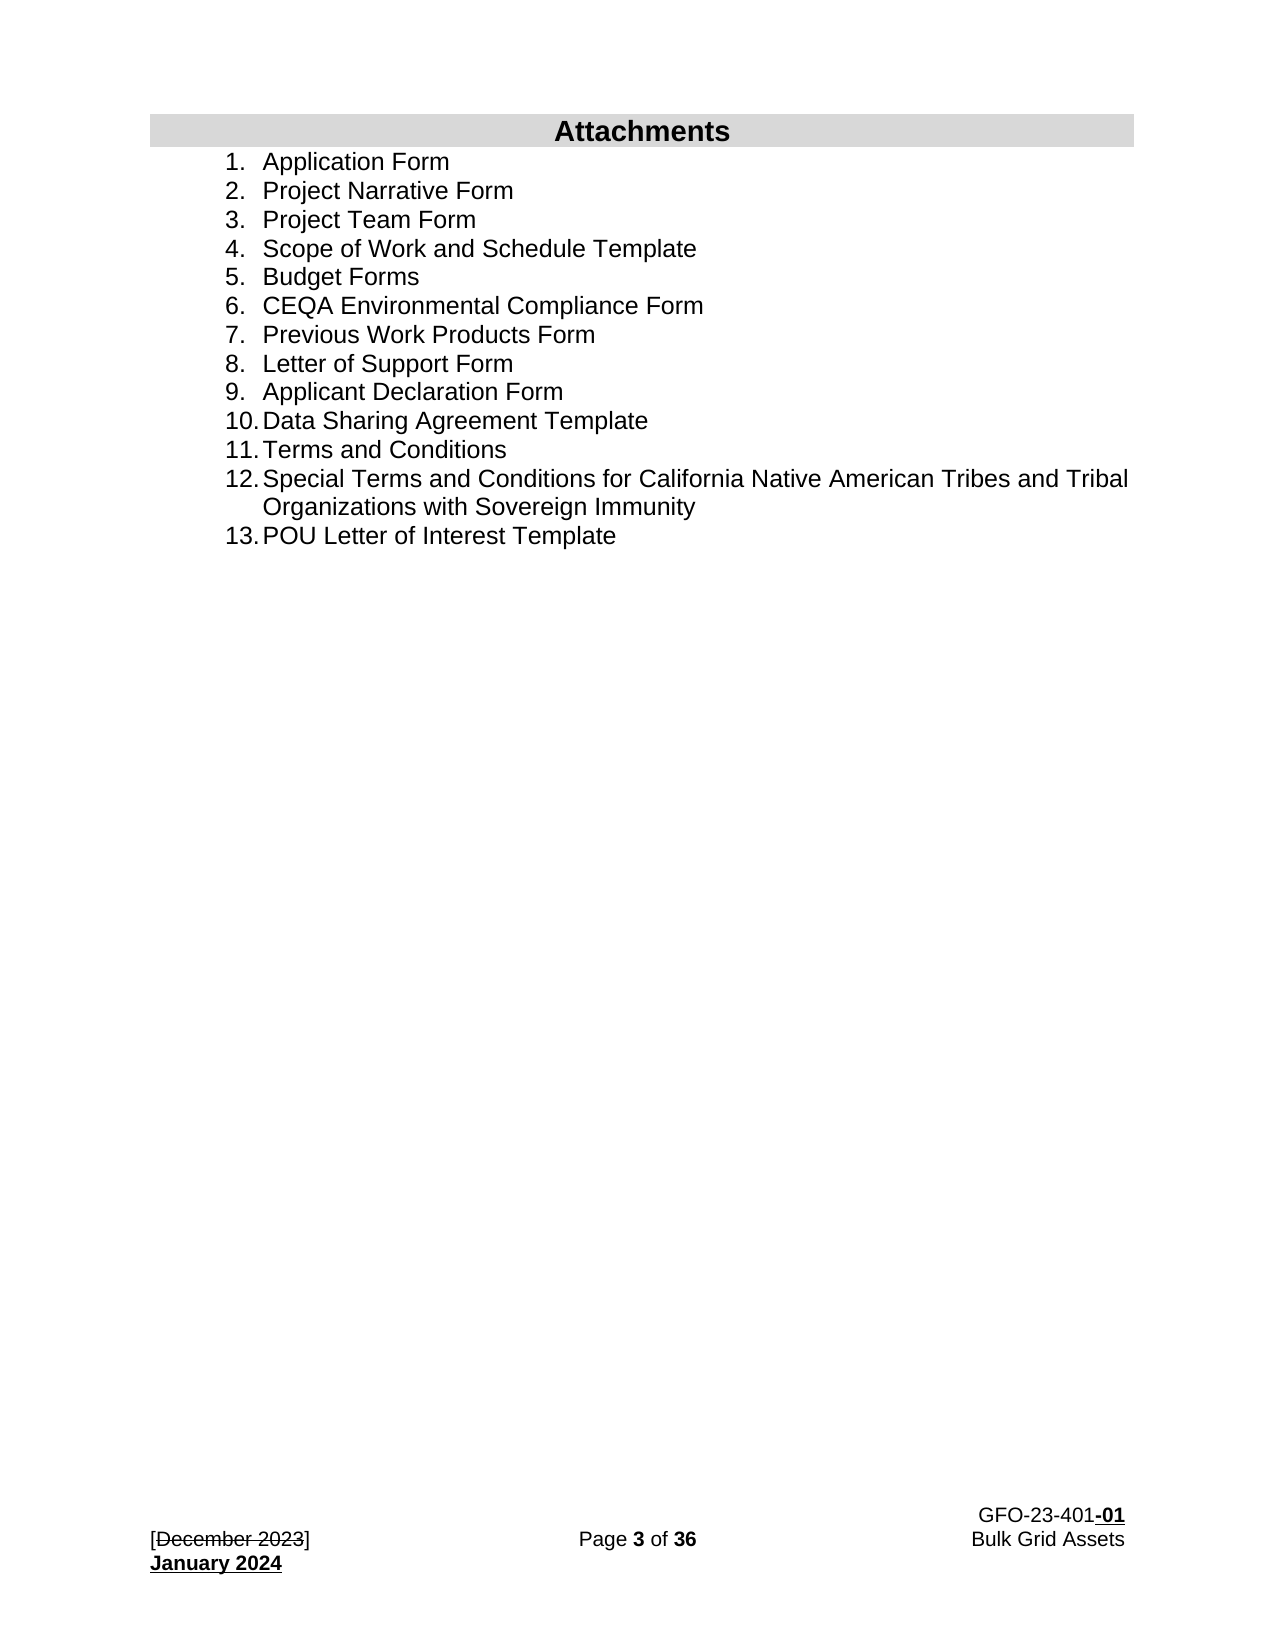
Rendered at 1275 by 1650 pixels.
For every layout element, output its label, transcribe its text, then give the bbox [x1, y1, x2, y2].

list Special Terms and Conditions for California Native American Tribes and Tribal Organizations with Sovereign Immunity [225, 464, 1134, 521]
list Applicant Declaration Form [225, 377, 1134, 406]
list Previous Work Products Form [225, 320, 1134, 349]
list POU Letter of Interest Template [225, 521, 1134, 550]
list CEQA Environmental Compliance Form [225, 291, 1134, 320]
list Terms and Conditions [225, 435, 1134, 464]
list Application Form [225, 147, 1134, 176]
list Letter of Support Form [225, 349, 1134, 377]
list Data Sharing Agreement Template [225, 406, 1134, 435]
list Scope of Work and Schedule Template [225, 234, 1134, 262]
list Project Narrative Form [225, 176, 1134, 205]
list Project Team Form [225, 205, 1134, 234]
list Budget Forms [225, 262, 1134, 291]
subtitle Attachments [150, 114, 1134, 147]
